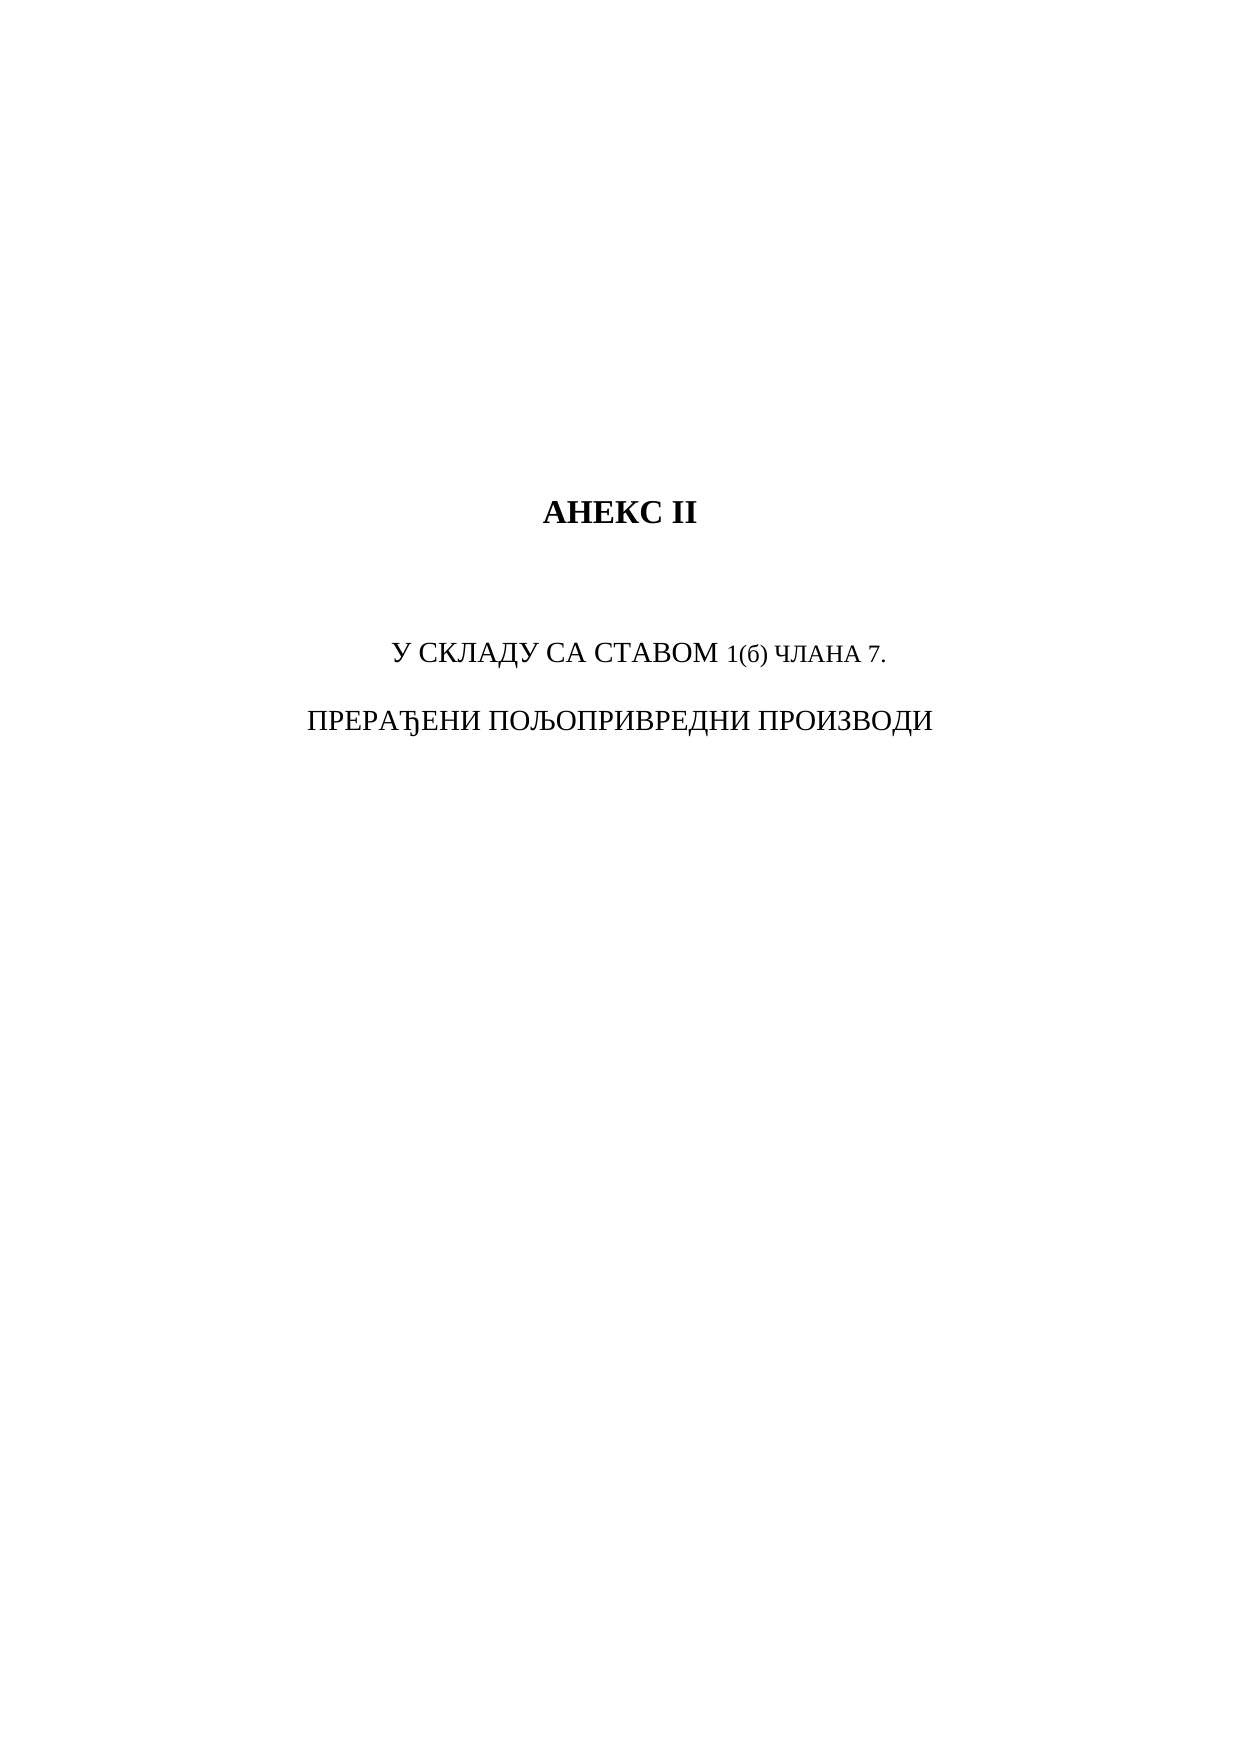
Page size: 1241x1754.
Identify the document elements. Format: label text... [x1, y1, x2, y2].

text У СКЛАДУ СА СТАВОМ 1(б) ЧЛАНА 7. [177, 632, 1093, 669]
text ПРЕРАЂЕНИ ПОЉОПРИВРЕДНИ ПРОИЗВОДИ [177, 703, 1063, 736]
text АНЕКС II [177, 493, 1063, 531]
